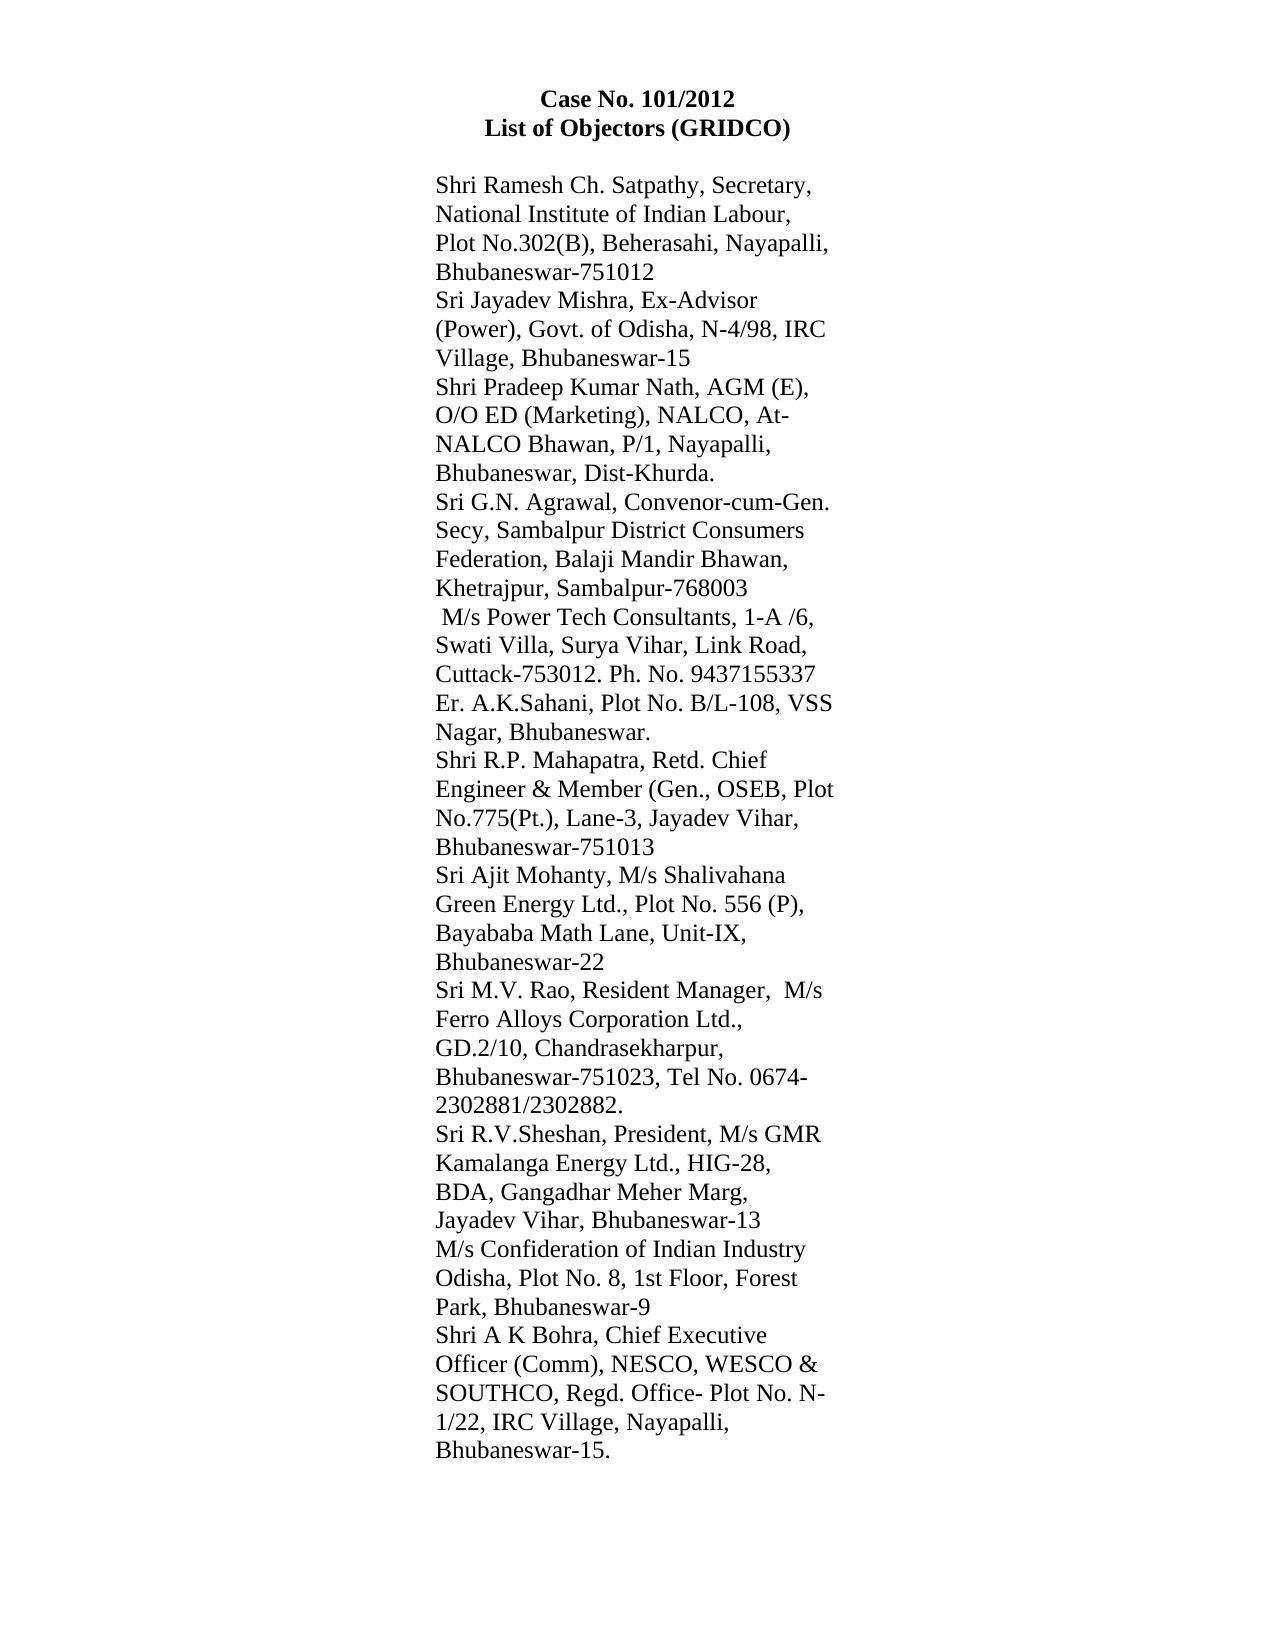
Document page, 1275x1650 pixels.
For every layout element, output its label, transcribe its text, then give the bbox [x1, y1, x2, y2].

table_header Shri Ramesh Ch. Satpathy, Secretary, National Institute of Indian Labour, Plot No.302(B), Beherasahi, Nayapalli, Bhubaneswar-751012 [432, 171, 837, 286]
table_cell Sri G.N. Agrawal, Convenor-cum-Gen. Secy, Sambalpur District Consumers Federation, Balaji Mandir Bhawan, Khetrajpur, Sambalpur-768003 [432, 487, 837, 602]
table_cell Sri M.V. Rao, Resident Manager, M/s Ferro Alloys Corporation Ltd., GD.2/10, Chandrasekharpur, Bhubaneswar-751023, Tel No. 0674-2302881/2302882. [432, 976, 837, 1119]
table_cell Shri A K Bohra, Chief Executive Officer (Comm), NESCO, WESCO & SOUTHCO, Regd. Office- Plot No. N-1/22, , Nayapalli, Bhubaneswar-15. [432, 1321, 837, 1464]
table_cell M/s Confideration of Indian Industry Odisha, Plot No. 8, 1st Floor, , Bhubaneswar-9 [432, 1234, 837, 1321]
text Case No. 101/2012 [150, 84, 1125, 113]
text List of Objectors (GRIDCO) [150, 113, 1125, 142]
table_cell Sri Ajit Mohanty, M/s Shalivahana Green Energy Ltd., Plot No. 556 (P), , Unit-IX, Bhubaneswar-22 [432, 861, 837, 976]
table_cell Sri Jayadev Mishra, Ex-Advisor (Power), Govt. of Odisha, N-4/98, , Bhubaneswar-15 [432, 286, 837, 372]
table_cell Shri Pradeep Kumar Nath, AGM (E), O/O ED (Marketing), NALCO, At-NALCO Bhawan, P/1, Nayapalli, , Dist-Khurda. [432, 372, 837, 487]
table_cell M/s Power Tech Consultants, 1-A /6, Swati Villa, Surya Vihar, Link Road, Cuttack-753012. Ph. No. 9437155337 [432, 602, 837, 688]
table_cell Shri R.P. Mahapatra, Retd. Chief Engineer & Member (Gen., OSEB, Plot No.775(Pt.), Lane-3, Jayadev Vihar, Bhubaneswar-751013 [432, 746, 837, 861]
table_cell Er. A.K.Sahani, Plot No. B/L-108, VSS Nagar, . [432, 688, 837, 746]
table_cell Sri R.V.Sheshan, President, M/s GMR Kamalanga Energy Ltd., HIG-28, BDA, Gangadhar Meher Marg, Jayadev Vihar, Bhubaneswar-13 [432, 1119, 837, 1234]
